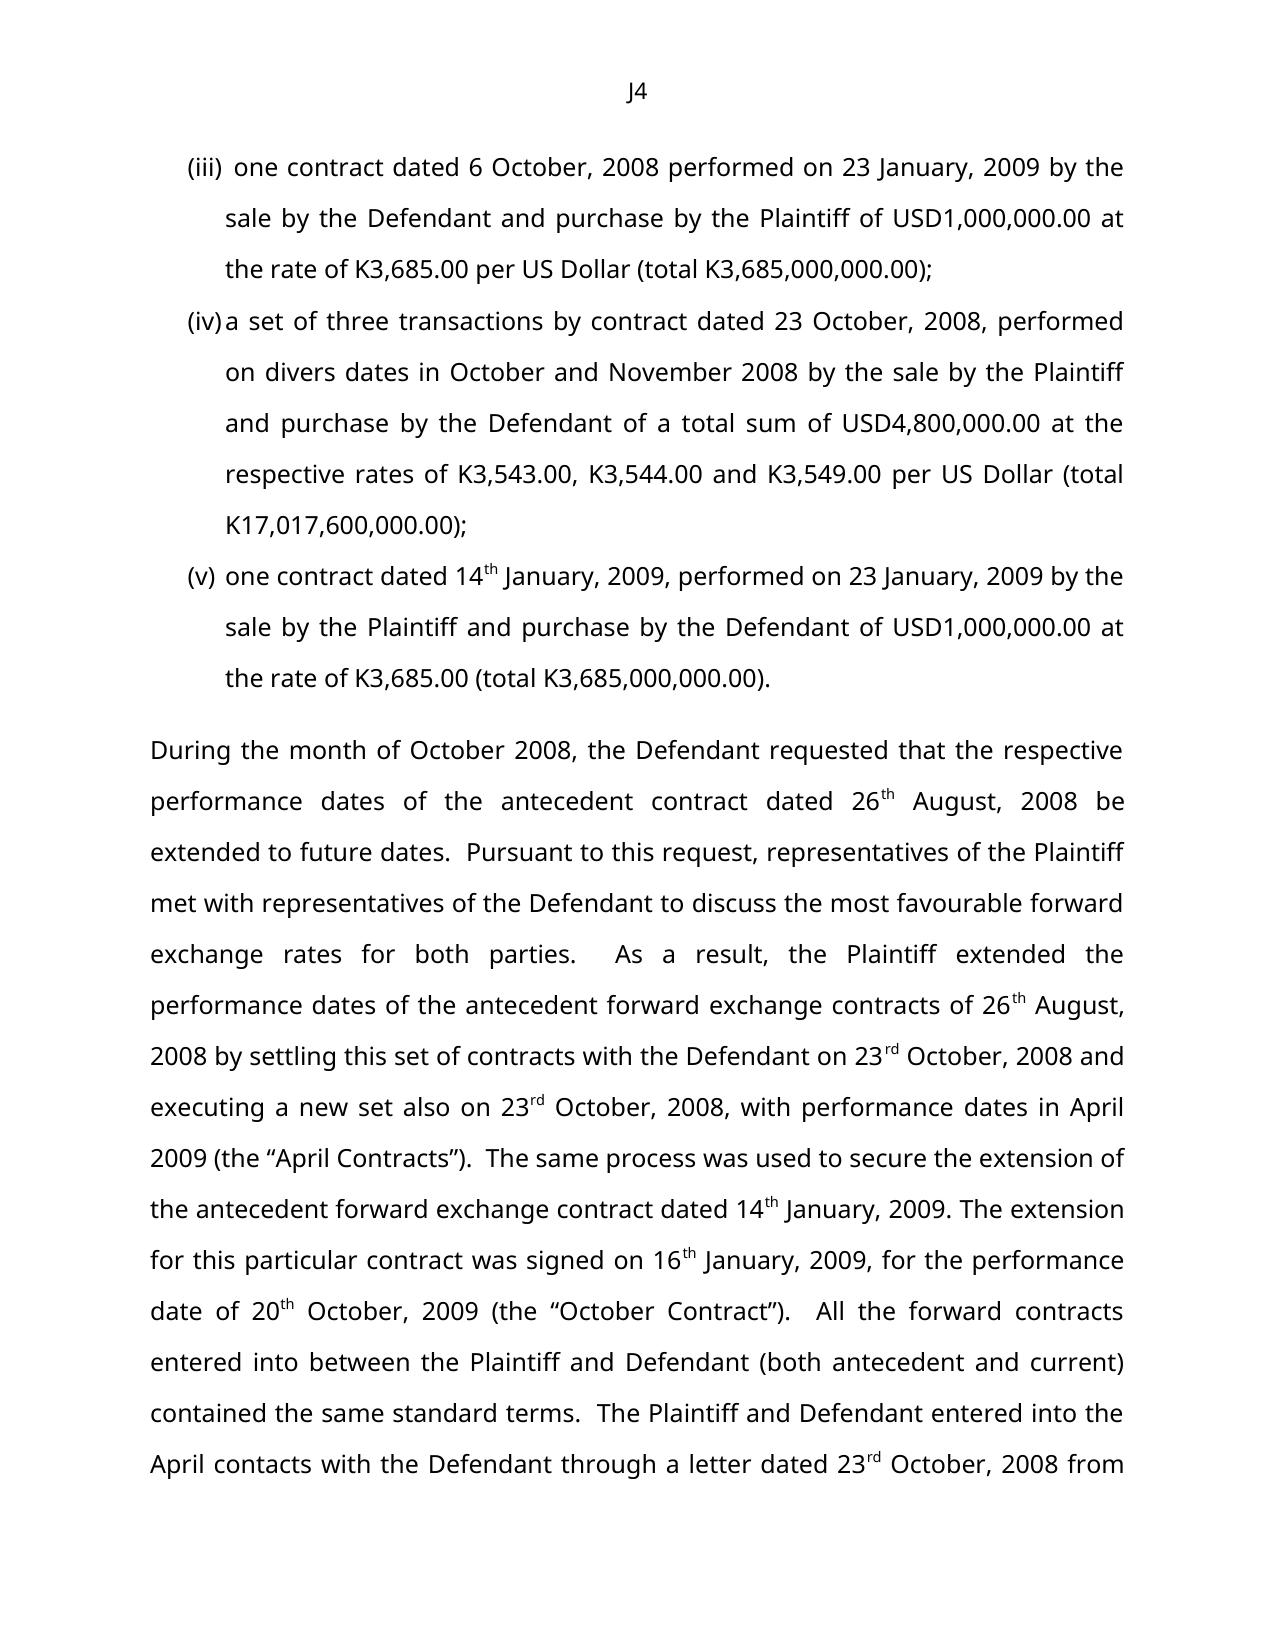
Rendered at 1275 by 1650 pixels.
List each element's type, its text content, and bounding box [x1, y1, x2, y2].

list a set of three transactions by contract dated 23 October, 2008, performed on divers dates in October and November 2008 by the sale by the Plaintiff and purchase by the Defendant of a total sum of USD4,800,000.00 at the respective rates of K3,543.00, K3,544.00 and K3,549.00 per US Dollar (total K17,017,600,000.00); [187, 303, 1125, 541]
list one contract dated 14th January, 2009, performed on 23 January, 2009 by the sale by the Plaintiff and purchase by the Defendant of USD1,000,000.00 at the rate of K3,685.00 (total K3,685,000,000.00). [187, 558, 1125, 694]
list one contract dated 6 October, 2008 performed on 23 January, 2009 by the sale by the Defendant and purchase by the Plaintiff of USD1,000,000.00 at the rate of K3,685.00 per US Dollar (total K3,685,000,000.00); [187, 150, 1125, 286]
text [150, 732, 1125, 1481]
